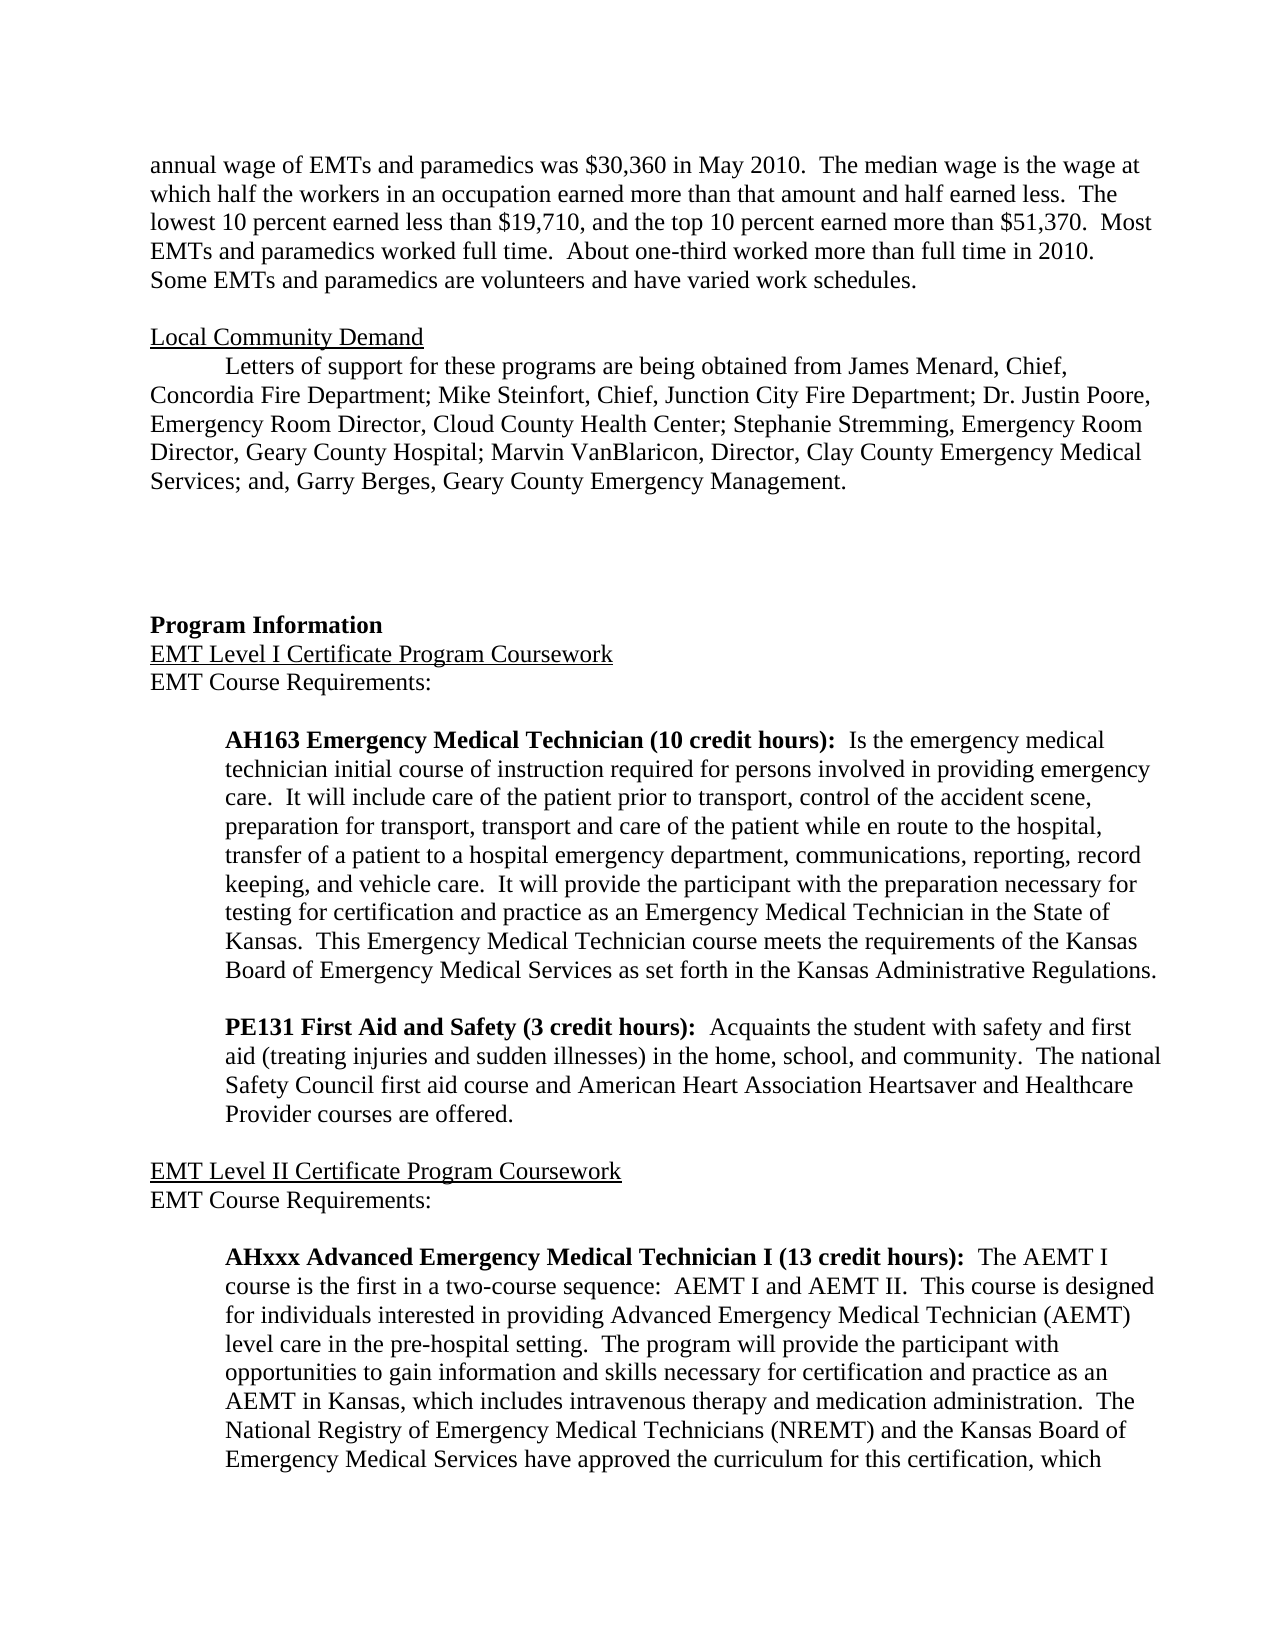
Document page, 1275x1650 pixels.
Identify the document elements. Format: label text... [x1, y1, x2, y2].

text EMT Level II Certificate Program Coursework [150, 1156, 1162, 1185]
text EMT Level I Certificate Program Coursework [150, 639, 1162, 667]
text AH163 Emergency Medical Technician (10 credit hours): Is the emergency medical technician initial course of instruction required for persons involved in providing emergency care. It will include care of the patient prior to transport, control of the accident scene, preparation for transport, transport and care of the patient while en route to the hospital, transfer of a patient to a hospital emergency department, communications, reporting, record keeping, and vehicle care. It will provide the participant with the preparation necessary for testing for certification and practice as an Emergency Medical Technician in the State of Kansas. This Emergency Medical Technician course meets the requirements of the Kansas Board of Emergency Medical Services as set forth in the Kansas Administrative Regulations. [225, 725, 1162, 984]
text Program Information [150, 610, 1162, 639]
text EMT Course Requirements: [150, 667, 1162, 696]
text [225, 1242, 1162, 1472]
text Letters of support for these programs are being obtained from James Menard, Chief, Concordia Fire Department; Mike Steinfort, Chief, Junction City Fire Department; Dr. Justin Poore, Emergency Room Director, Cloud County Health Center; Stephanie Stremming, Emergency Room Director, Geary County Hospital; Marvin VanBlaricon, Director, Clay County Emergency Medical Services; and, Garry Berges, Geary County Emergency Management. [150, 351, 1162, 495]
text Local Community Demand [150, 322, 1162, 351]
text EMT Course Requirements: [150, 1185, 1162, 1214]
text PE131 First Aid and Safety (3 credit hours): Acquaints the student with safety and first aid (treating injuries and sudden illnesses) in the home, school, and community. The national Safety Council first aid course and American Heart Association Heartsaver and Healthcare Provider courses are offered. [225, 1012, 1162, 1127]
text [150, 150, 1162, 294]
